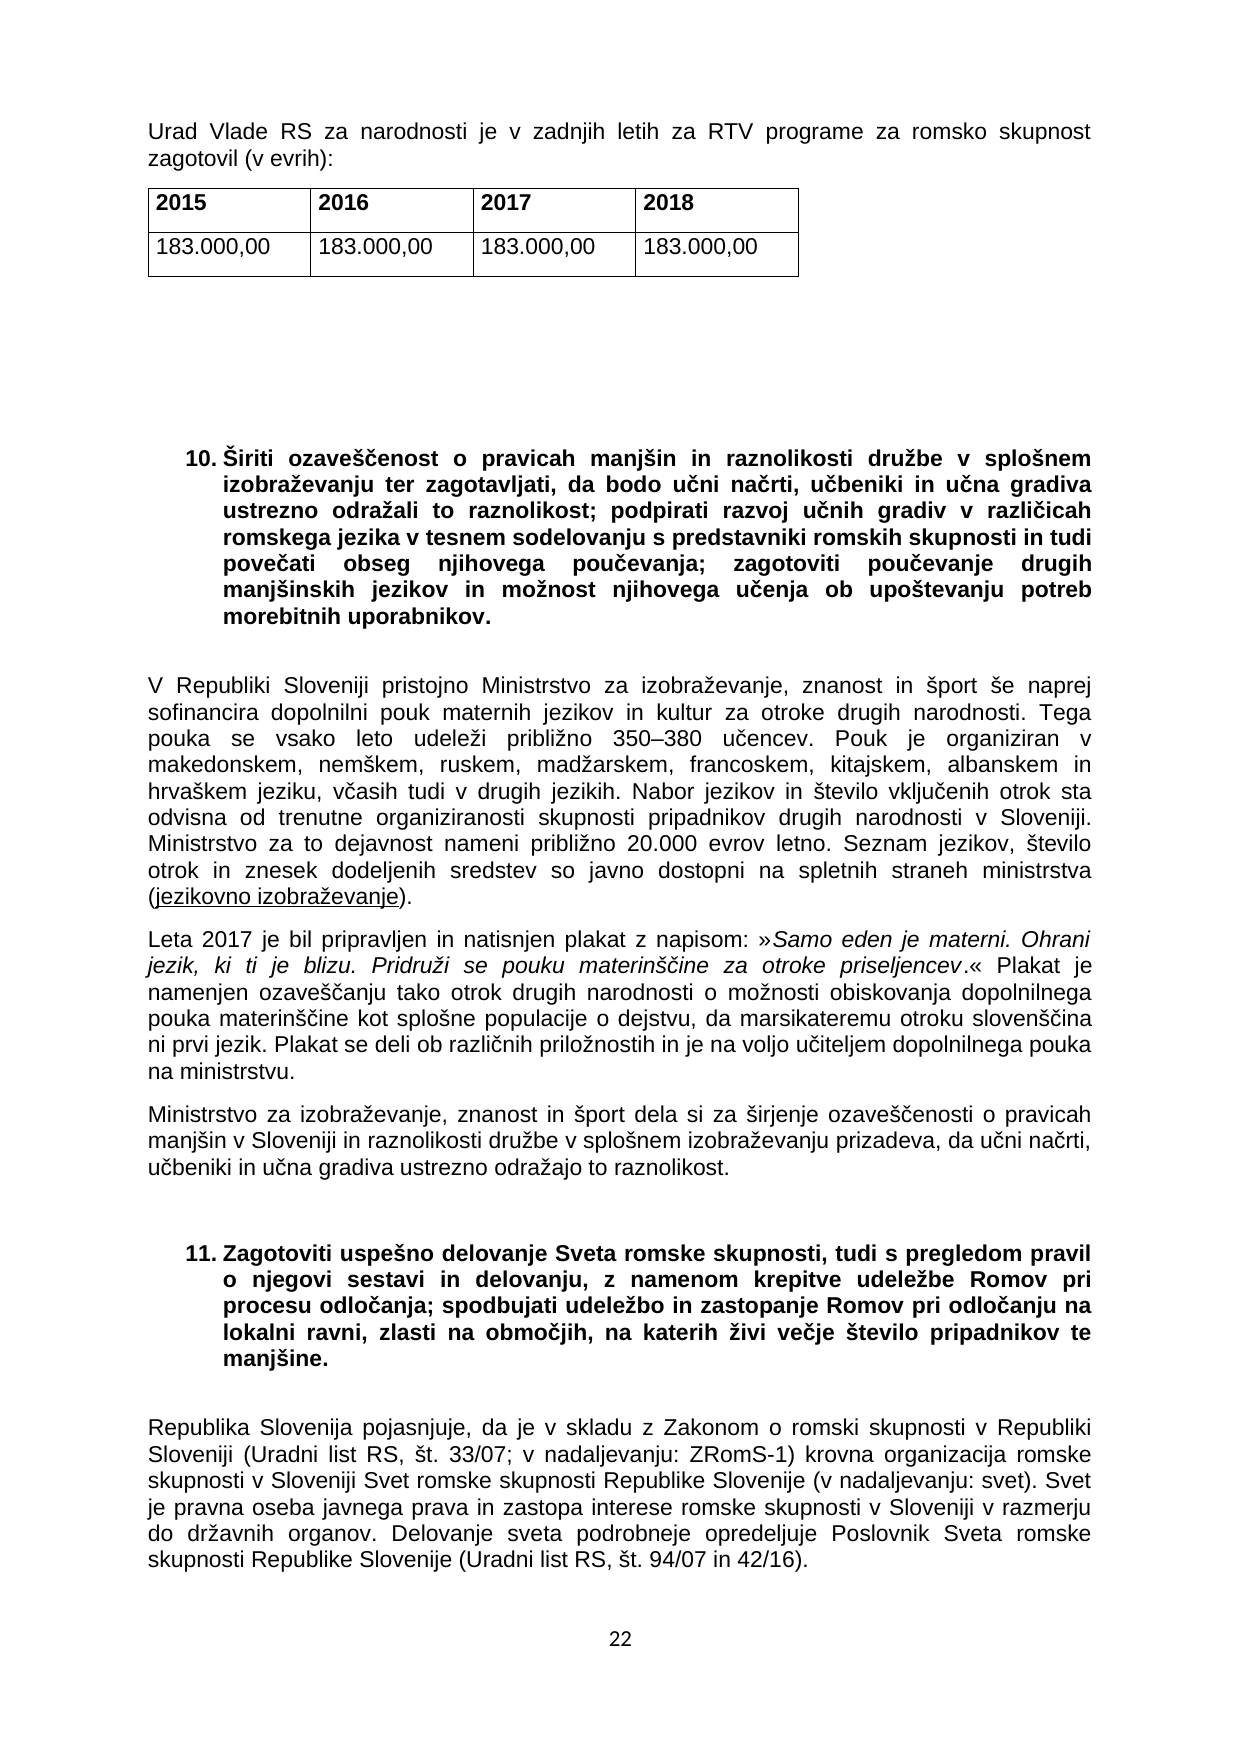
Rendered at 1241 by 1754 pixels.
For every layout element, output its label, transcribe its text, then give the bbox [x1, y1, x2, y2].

text Republika Slovenija pojasnjuje, da je v skladu z Zakonom o romski skupnosti v Republiki Sloveniji (Uradni list RS, št. 33/07; v nadaljevanju: ZRomS-1) krovna organizacija romske skupnosti v Sloveniji Svet romske skupnosti Republike Slovenije (v nadaljevanju: svet). Svet je pravna oseba javnega prava in zastopa interese romske skupnosti v Sloveniji v razmerju do državnih organov. Delovanje sveta podrobneje opredeljuje Poslovnik Sveta romske skupnosti Republike Slovenije (Uradni list RS, št. 94/07 in 42/16). [148, 1414, 1092, 1572]
text V Republiki Sloveniji pristojno Ministrstvo za izobraževanje, znanost in šport še naprej sofinancira dopolnilni pouk maternih jezikov in kultur za otroke drugih narodnosti. Tega pouka se vsako leto udeleži približno 350–380 učencev. Pouk je organiziran v makedonskem, nemškem, ruskem, madžarskem, francoskem, kitajskem, albanskem in hrvaškem jeziku, včasih tudi v drugih jezikih. Nabor jezikov in število vključenih otrok sta odvisna od trenutne organiziranosti skupnosti pripadnikov drugih narodnosti v Sloveniji. Ministrstvo za to dejavnost nameni približno 20.000 evrov letno. Seznam jezikov, število otrok in znesek dodeljenih sredstev so javno dostopni na spletnih straneh ministrstva (jezikovno izobraževanje). [148, 672, 1092, 909]
table_header 2018 [636, 189, 798, 232]
list Širiti ozaveščenost o pravicah manjšin in raznolikosti družbe v splošnem izobraževanju ter zagotavljati, da bodo učni načrti, učbeniki in učna gradiva ustrezno odražali to raznolikost; podpirati razvoj učnih gradiv v različicah romskega jezika v tesnem sodelovanju s predstavniki romskih skupnosti in tudi povečati obseg njihovega poučevanja; zagotoviti poučevanje drugih manjšinskih jezikov in možnost njihovega učenja ob upoštevanju potreb morebitnih uporabnikov. [185, 445, 1092, 629]
table_cell 183.000,00 [636, 233, 798, 276]
text Ministrstvo za izobraževanje, znanost in šport dela si za širjenje ozaveščenosti o pravicah manjšin v Sloveniji in raznolikosti družbe v splošnem izobraževanju prizadeva, da učni načrti, učbeniki in učna gradiva ustrezno odražajo to raznolikost. [148, 1101, 1092, 1180]
table_header 2017 [474, 189, 635, 232]
text Leta 2017 je bil pripravljen in natisnjen plakat z napisom: »Samo eden je materni. Ohrani jezik, ki ti je blizu. Pridruži se pouku materinščine za otroke priseljencev.« Plakat je namenjen ozaveščanju tako otrok drugih narodnosti o možnosti obiskovanja dopolnilnega pouka materinščine kot splošne populacije o dejstvu, da marsikateremu otroku slovenščina ni prvi jezik. Plakat se deli ob različnih priložnostih in je na voljo učiteljem dopolnilnega pouka na ministrstvu. [148, 926, 1092, 1084]
table_cell 183.000,00 [149, 233, 310, 276]
list Zagotoviti uspešno delovanje Sveta romske skupnosti, tudi s pregledom pravil o njegovi sestavi in delovanju, z namenom krepitve udeležbe Romov pri procesu odločanja; spodbujati udeležbo in zastopanje Romov pri odločanju na lokalni ravni, zlasti na območjih, na katerih živi večje število pripadnikov te manjšine. [185, 1239, 1092, 1371]
table_header 2015 [149, 189, 310, 232]
table_cell 183.000,00 [474, 233, 635, 276]
table_header 2016 [311, 189, 473, 232]
table_cell 183.000,00 [311, 233, 473, 276]
text Urad Vlade RS za narodnosti je v zadnjih letih za RTV programe za romsko skupnost zagotovil (v evrih): [148, 118, 1092, 171]
